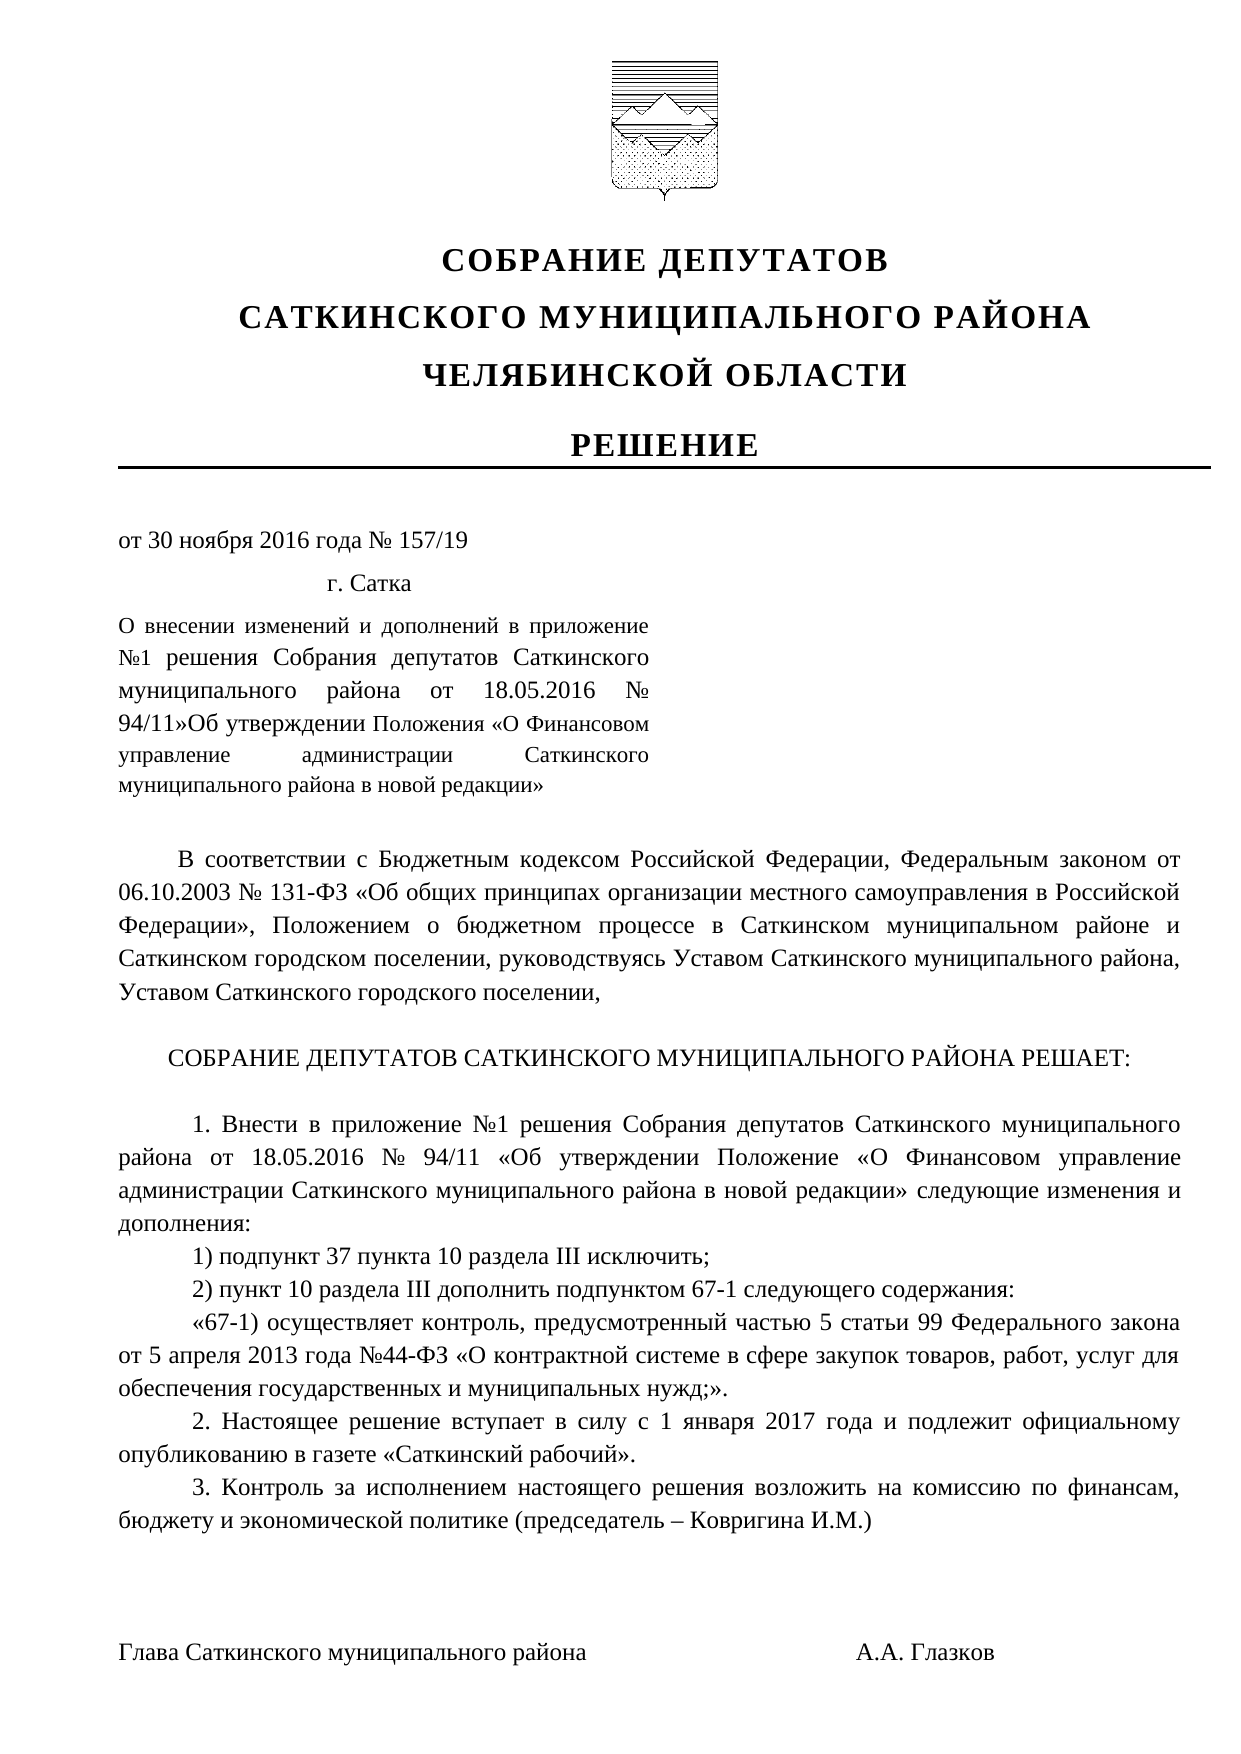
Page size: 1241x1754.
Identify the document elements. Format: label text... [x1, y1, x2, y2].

text «67-1) осуществляет контроль, предусмотренный частью 5 статьи 99 Федерального закона от 5 апреля 2013 года №44-ФЗ «О контрактной системе в сфере закупок товаров, работ, услуг для обеспечения государственных и муниципальных нужд;». [118, 1307, 1181, 1402]
picture [609, 59, 720, 202]
text 1. Внести в приложение №1 решения Собрания депутатов Саткинского муниципального района от 18.05.2016 № 94/11 «Об утверждении Положение «О Финансовом управление администрации Саткинского муниципального района в новой редакции» следующие изменения и дополнения: [118, 1109, 1181, 1236]
text Глава Саткинского муниципального района А.А. Глазков [118, 1637, 1181, 1666]
text 1) подпункт 37 пункта 10 раздела III исключить; [118, 1241, 1181, 1269]
text от 30 ноября 2016 года № 157/19 [118, 525, 620, 554]
text САТКИНСКОГО МУНИЦИПАЛЬНОГО РАЙОНА [118, 298, 1211, 336]
text РЕШЕНИЕ [118, 425, 1211, 466]
text г. Сатка [118, 568, 620, 597]
text В соответствии с Бюджетным кодексом Российской Федерации, Федеральным законом от 06.10.2003 № 131-ФЗ «Об общих принципах организации местного самоуправления в Российской Федерации», Положением о бюджетном процессе в Саткинском муниципальном районе и Саткинском городском поселении, руководствуясь Уставом Саткинского муниципального района, Уставом Саткинского городского поселении, [118, 844, 1181, 1005]
text СОБРАНИЕ ДЕПУТАТОВ САТКИНСКОГО МУНИЦИПАЛЬНОГО РАЙОНА РЕШАЕТ: [118, 1043, 1181, 1071]
text СОБРАНИЕ ДЕПУТАТОВ [118, 240, 1211, 278]
text 2) пункт 10 раздела III дополнить подпунктом 67-1 следующего содержания: [118, 1274, 1181, 1302]
text 3. Контроль за исполнением настоящего решения возложить на комиссию по финансам, бюджету и экономической политике (председатель – Ковригина И.М.) [118, 1472, 1181, 1534]
text О внесении изменений и дополнений в приложение №1 решения Собрания депутатов Саткинского муниципального района от 18.05.2016 № 94/11»Об утверждении Положения «О Финансовом управление администрации Саткинского муниципального района в новой редакции» [118, 612, 650, 797]
text 2. Настоящее решение вступает в силу с 1 января 2017 года и подлежит официальному опубликованию в газете «Саткинский рабочий». [118, 1406, 1181, 1468]
text ЧЕЛЯБИНСКОЙ ОБЛАСТИ [118, 355, 1211, 393]
